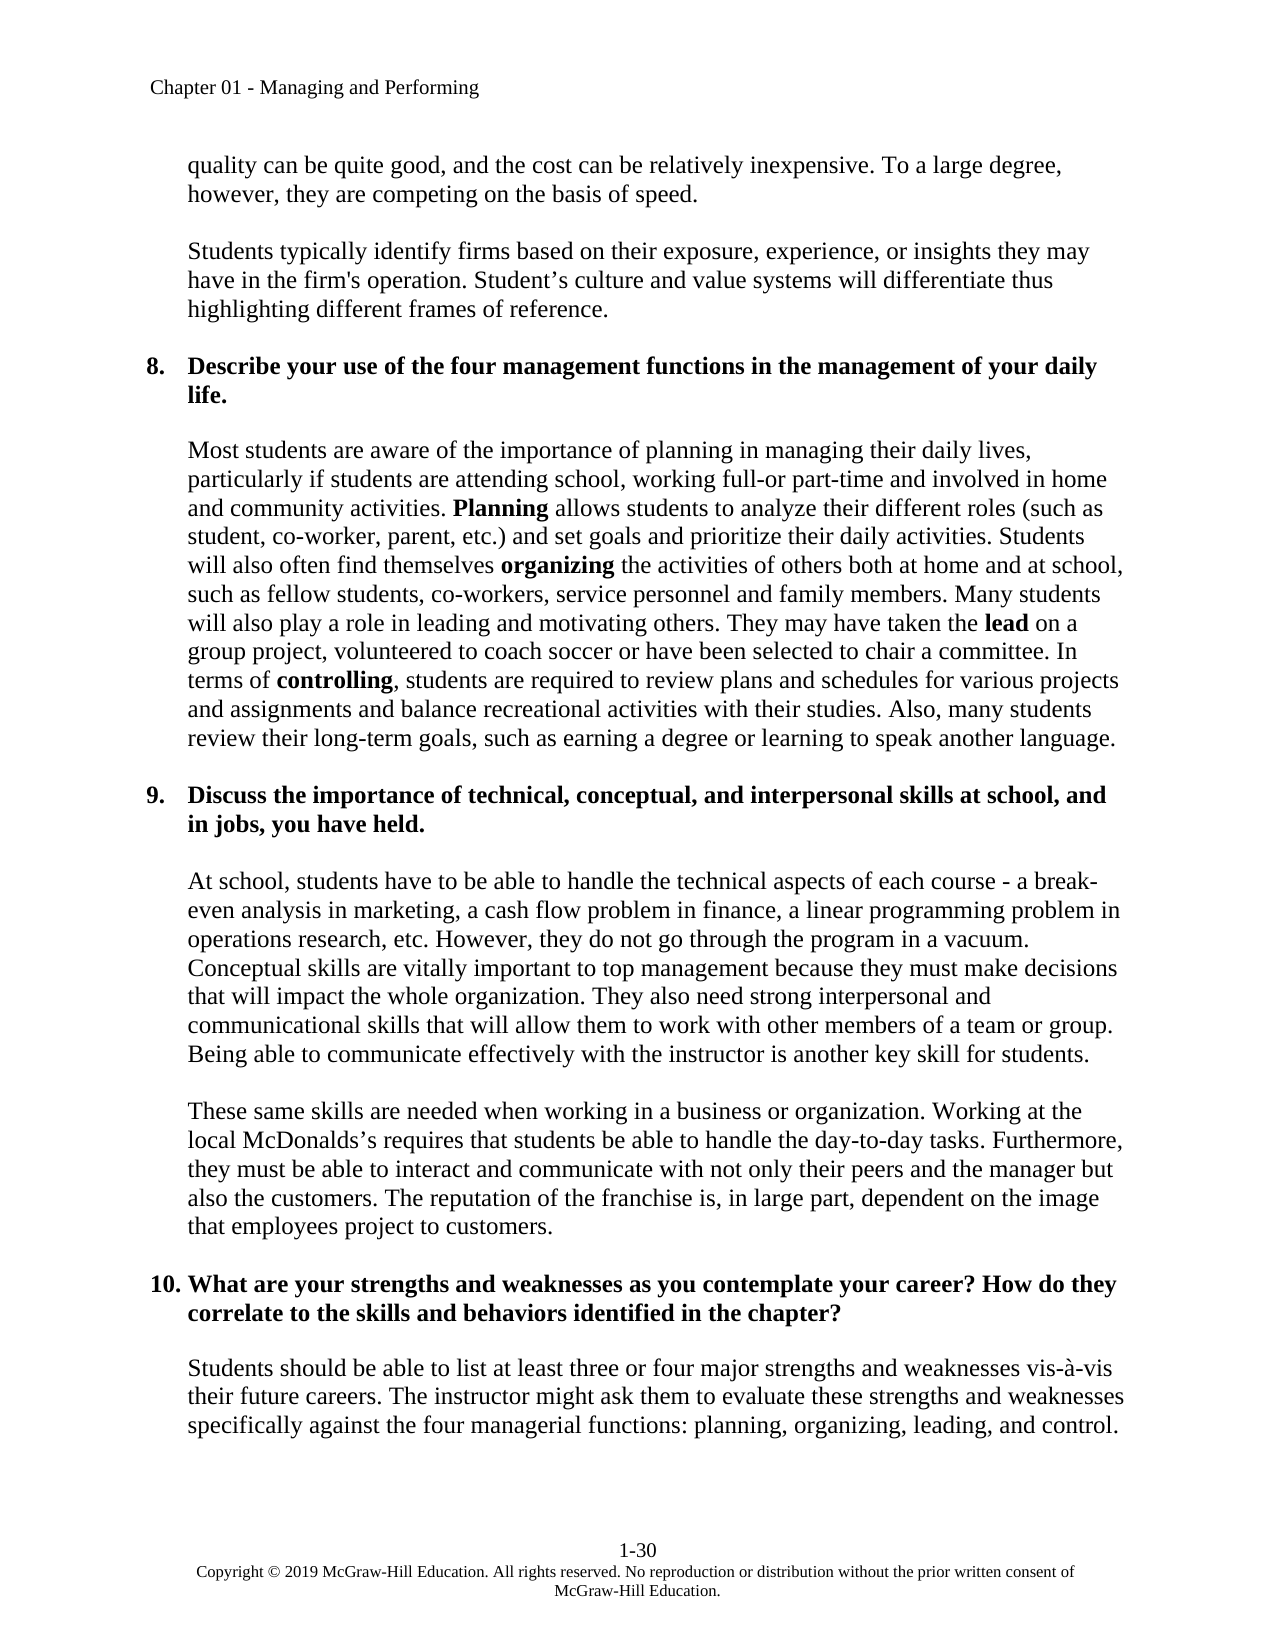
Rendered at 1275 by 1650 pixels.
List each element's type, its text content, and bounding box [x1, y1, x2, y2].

text 8. Describe your use of the four management functions in the management of your daily life. [146, 351, 1125, 435]
text 9. Discuss the importance of technical, conceptual, and interpersonal skills at school, and in jobs, you have held. [146, 780, 1125, 838]
text At school, students have to be able to handle the technical aspects of each course - a break-even analysis in marketing, a cash flow problem in finance, a linear programming problem in operations research, etc. However, they do not go through the program in a vacuum. Conceptual skills are vitally important to top management because they must make decisions that will impact the whole organization. They also need strong interpersonal and communicational skills that will allow them to work with other members of a team or group. Being able to communicate effectively with the instructor is another key skill for students. [187, 866, 1125, 1068]
text Students should be able to list at least three or four major strengths and weaknesses vis-à-vis their future careers. The instructor might ask them to evaluate these strengths and weaknesses specifically against the four managerial functions: planning, organizing, leading, and control. [187, 1353, 1125, 1439]
text These same skills are needed when working in a business or organization. Working at the local McDonalds’s requires that students be able to handle the day-to-day tasks. Furthermore, they must be able to interact and communicate with not only their peers and the manager but also the customers. The reputation of the franchise is, in large part, dependent on the image that employees project to customers. [187, 1096, 1125, 1240]
text Students typically identify firms based on their exposure, experience, or insights they may have in the firm's operation. Student’s culture and value systems will differentiate thus highlighting different frames of reference. [187, 236, 1125, 322]
text Most students are aware of the importance of planning in managing their daily lives, particularly if students are attending school, working full-or part-time and involved in home and community activities. Planning allows students to analyze their different roles (such as student, co-worker, parent, etc.) and set goals and prioritize their daily activities. Students will also often find themselves organizing the activities of others both at home and at school, such as fellow students, co-workers, service personnel and family members. Many students will also play a role in leading and motivating others. They may have taken the lead on a group project, volunteered to coach soccer or have been selected to chair a committee. In terms of controlling, students are required to review plans and schedules for various projects and assignments and balance recreational activities with their studies. Also, many students review their long-term goals, such as earning a degree or learning to speak another language. [187, 435, 1125, 751]
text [187, 150, 1125, 207]
text 10. What are your strengths and weaknesses as you contemplate your career? How do they correlate to the skills and behaviors identified in the chapter? [150, 1269, 1125, 1353]
